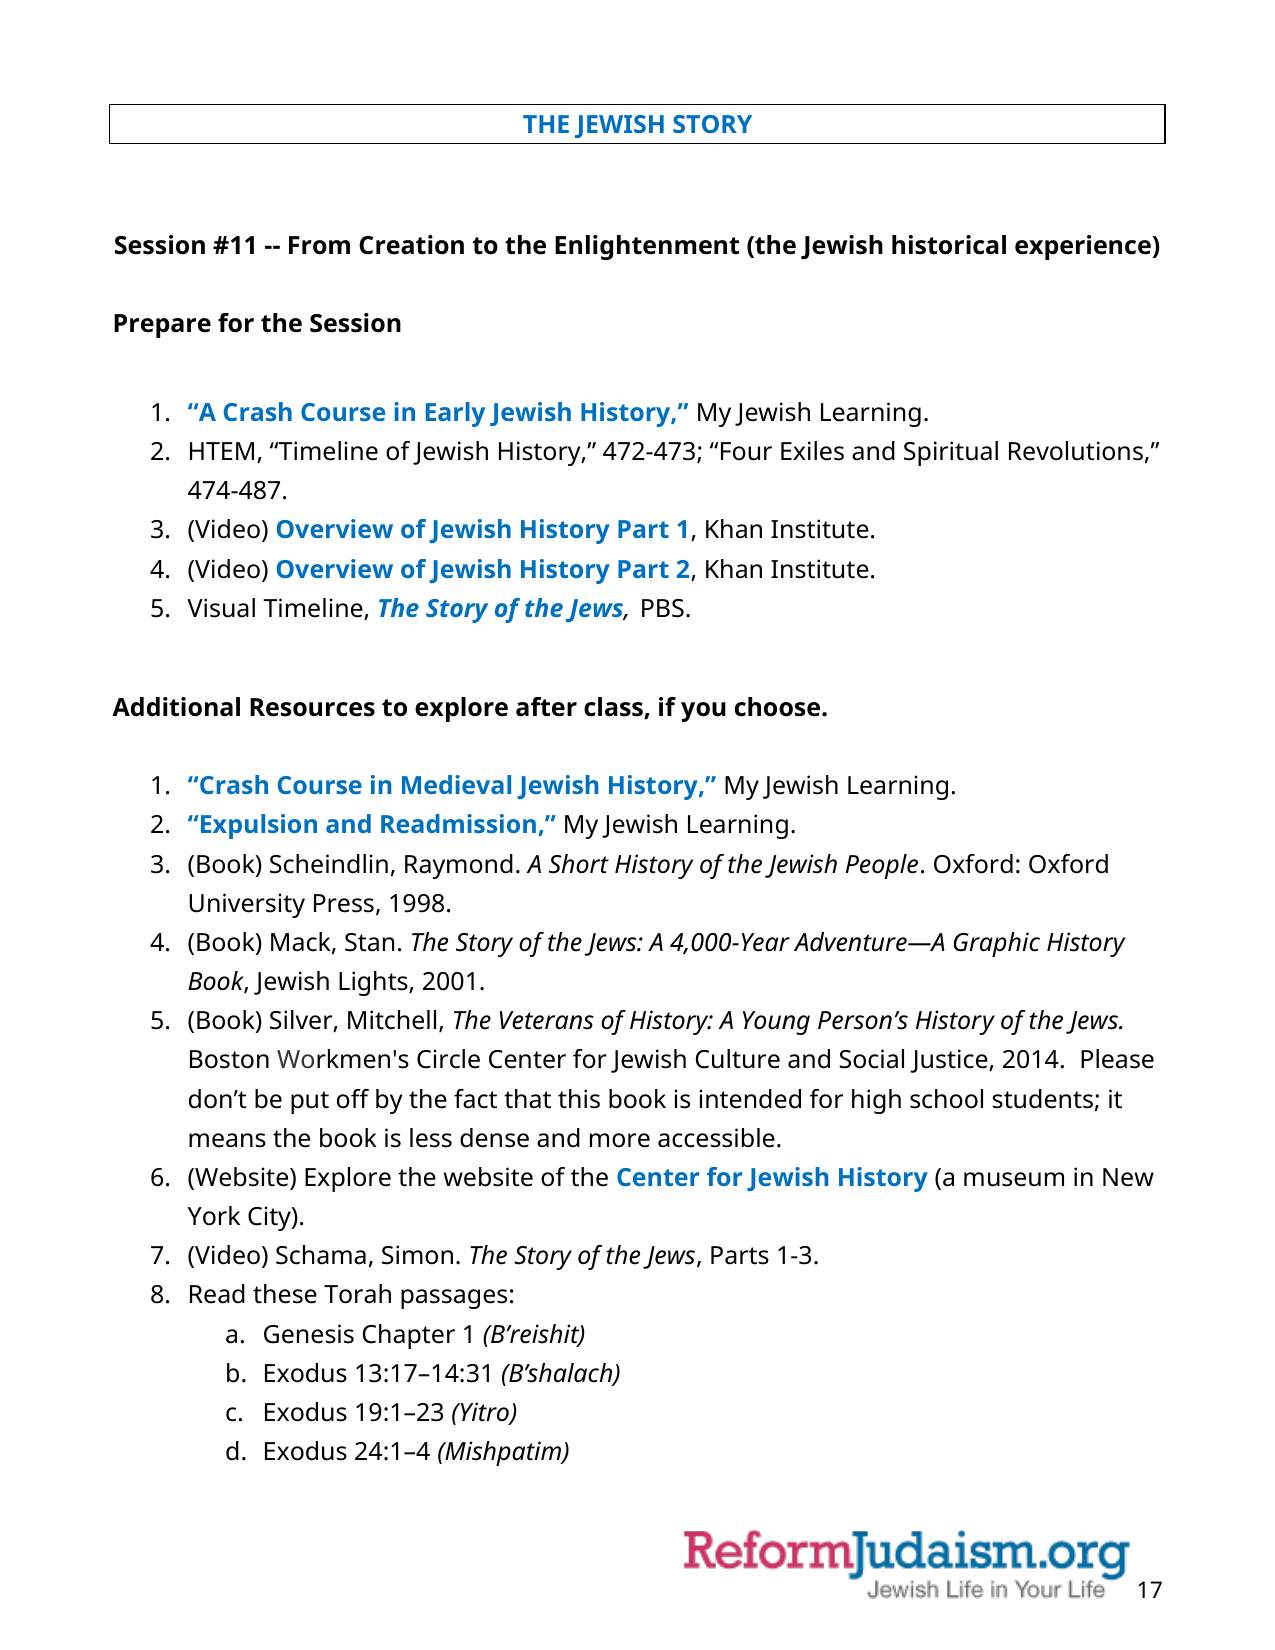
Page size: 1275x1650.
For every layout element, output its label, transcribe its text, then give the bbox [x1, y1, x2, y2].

list (Video) Schama, Simon. The Story of the Jews, Parts 1-3. [150, 1238, 1162, 1272]
list Genesis Chapter 1 (B’reishit) [225, 1316, 1162, 1350]
list (Video) Overview of Jewish History Part 2, Khan Institute. [150, 551, 1162, 585]
list Exodus 24:1–4 (Mishpatim) [225, 1434, 1162, 1468]
picture [683, 1530, 1131, 1599]
list HTEM, “Timeline of Jewish History,” 472-473; “Four Exiles and Spiritual Revolutions,” 474-487. [150, 434, 1162, 507]
text THE JEWISH STORY [110, 105, 1164, 143]
list (Website) Explore the website of the Center for Jewish History (a museum in New York City). [150, 1159, 1162, 1233]
text Session #11 -- From Creation to the Enlightenment (the Jewish historical experience) [112, 227, 1162, 262]
list (Book) Silver, Mitchell, The Veterans of History: A Young Person’s History of the Jews. Boston Workmen's Circle Center for Jewish Culture and Social Justice, 2014. Please don’t be put off by the fact that this book is intended for high school students; it means the book is less dense and more accessible. [150, 1003, 1162, 1154]
list (Video) Overview of Jewish History Part 1, Khan Institute. [150, 512, 1162, 546]
list “Expulsion and Readmission,” My Jewish Learning. [150, 807, 1162, 841]
text Additional Resources to explore after class, if you choose. [112, 650, 1162, 724]
list (Book) Mack, Stan. The Story of the Jews: A 4,000-Year Adventure―A Graphic History Book, Jewish Lights, 2001. [150, 924, 1162, 998]
list Visual Timeline, The Story of the Jews, PBS. [150, 590, 1162, 624]
list “A Crash Course in Early Jewish History,” My Jewish Learning. [150, 394, 1162, 429]
list Read these Torah passages: [150, 1277, 1162, 1311]
text Prepare for the Session [112, 306, 1162, 340]
list (Book) Scheindlin, Raymond. A Short History of the Jewish People. Oxford: Oxford University Press, 1998. [150, 846, 1162, 919]
list Exodus 13:17–14:31 (B’shalach) [225, 1355, 1162, 1389]
list Exodus 19:1–23 (Yitro) [225, 1394, 1162, 1429]
list “Crash Course in Medieval Jewish History,” My Jewish Learning. [150, 768, 1162, 802]
